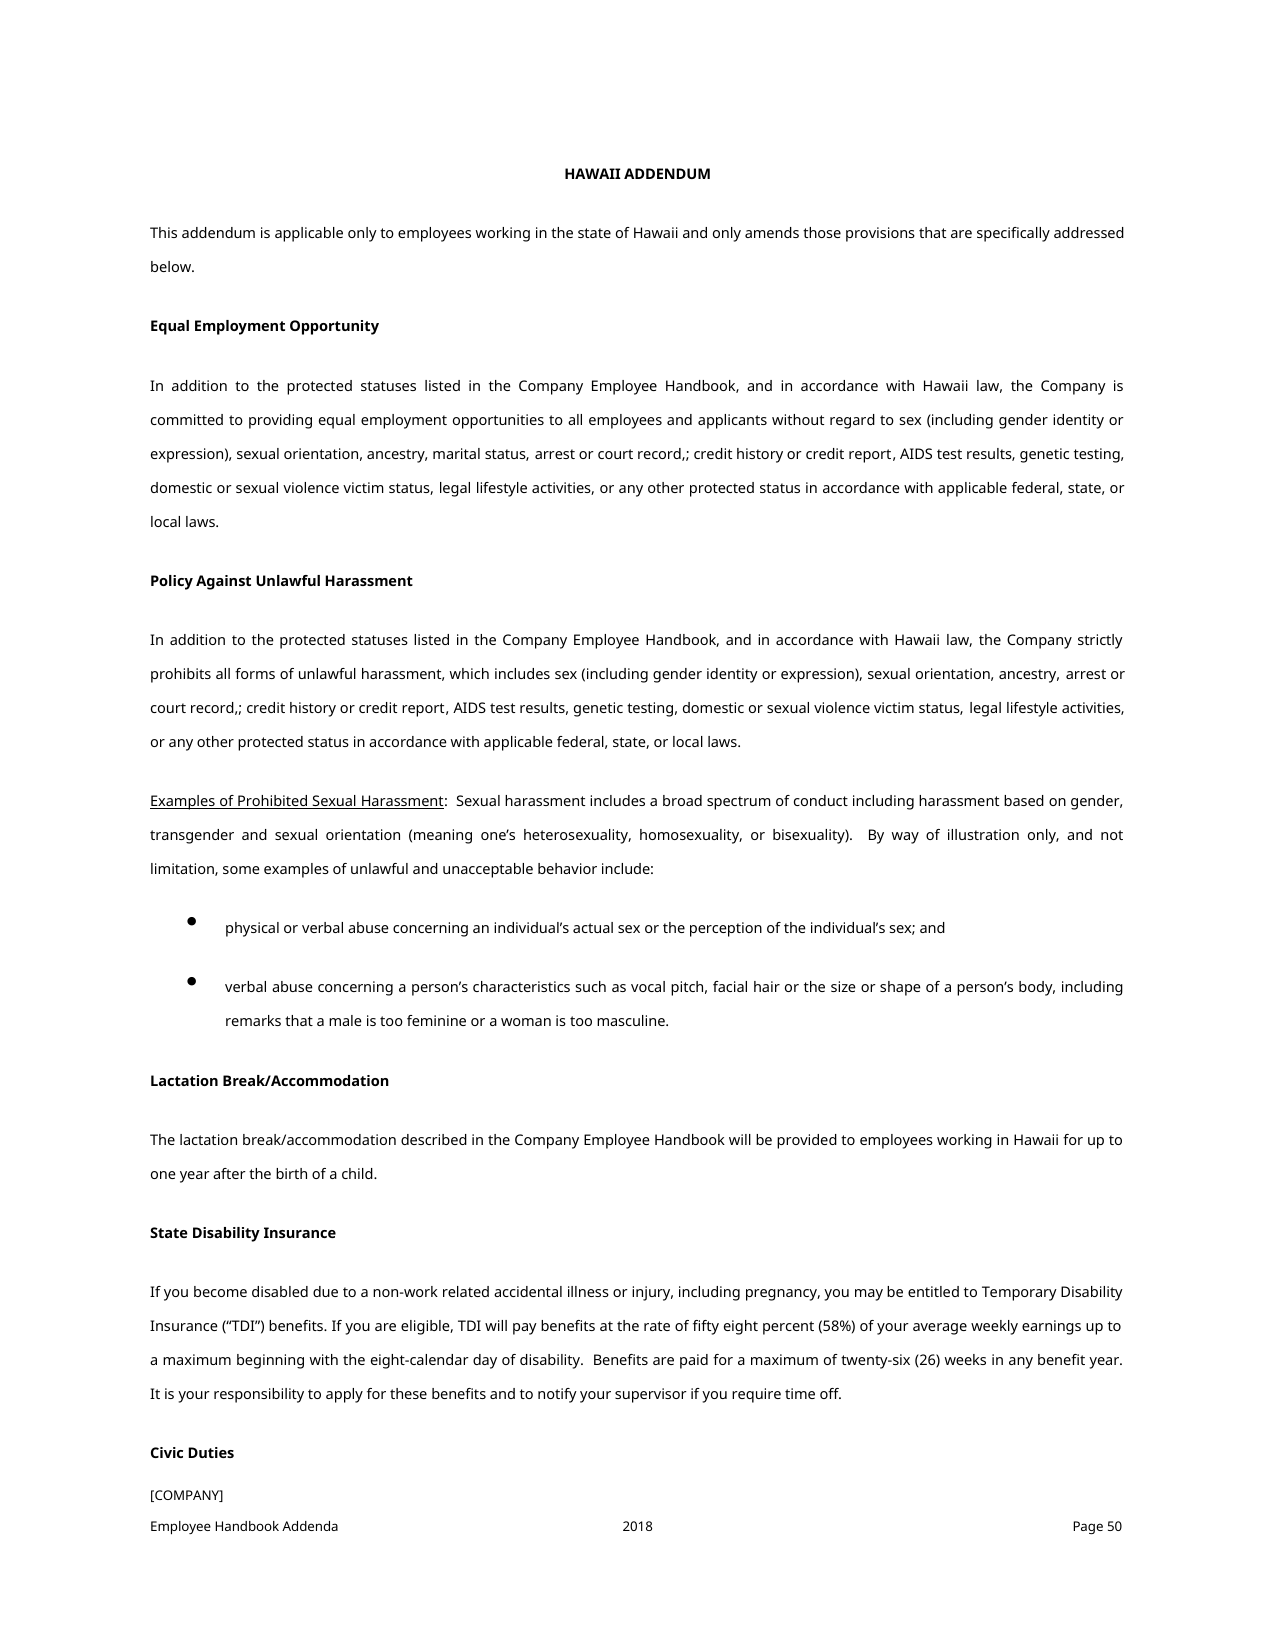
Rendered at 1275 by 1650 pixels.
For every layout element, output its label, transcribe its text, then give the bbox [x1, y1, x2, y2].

text Examples of Prohibited Sexual Harassment: Sexual harassment includes a broad spectrum of conduct including harassment based on gender, transgender and sexual orientation (meaning one’s heterosexuality, homosexuality, or bisexuality). By way of illustration only, and not limitation, some examples of unlawful and unacceptable behavior include: [150, 777, 1125, 879]
text In addition to the protected statuses listed in the Company Employee Handbook, and in accordance with Hawaii law, the Company strictly prohibits all forms of unlawful harassment, which includes sex (including gender identity or expression), sexual orientation, ancestry, arrest or court record,; credit history or credit report, AIDS test results, genetic testing, domestic or sexual violence victim status, legal lifestyle activities, or any other protected status in accordance with applicable federal, state, or local laws. [150, 616, 1125, 752]
text Equal Employment Opportunity [150, 302, 1125, 336]
text If you become disabled due to a non-work related accidental illness or injury, including pregnancy, you may be entitled to Temporary Disability Insurance (“TDI”) benefits. If you are eligible, TDI will pay benefits at the rate of fifty eight percent (58%) of your average weekly earnings up to a maximum beginning with the eight-calendar day of disability. Benefits are paid for a maximum of twenty-six (26) weeks in any benefit year. It is your responsibility to apply for these benefits and to notify your supervisor if you require time off. [150, 1267, 1125, 1404]
list physical or verbal abuse concerning an individual’s actual sex or the perception of the individual’s sex; and [187, 904, 1125, 938]
text The lactation break/accommodation described in the Company Employee Handbook will be provided to employees working in Hawaii for up to one year after the birth of a child. [150, 1115, 1125, 1183]
list verbal abuse concerning a person’s characteristics such as vocal pitch, facial hair or the size or shape of a person’s body, including remarks that a male is too feminine or a woman is too masculine. [187, 963, 1125, 1031]
text In addition to the protected statuses listed in the Company Employee Handbook, and in accordance with Hawaii law, the Company is committed to providing equal employment opportunities to all employees and applicants without regard to sex (including gender identity or expression), sexual orientation, ancestry, marital status, arrest or court record,; credit history or credit report, AIDS test results, genetic testing, domestic or sexual violence victim status, legal lifestyle activities, or any other protected status in accordance with applicable federal, state, or local laws. [150, 361, 1125, 532]
text Civic Duties [150, 1429, 1125, 1463]
text This addendum is applicable only to employees working in the state of Hawaii and only amends those provisions that are specifically addressed below. [150, 209, 1125, 277]
text Policy Against Unlawful Harassment [150, 557, 1125, 591]
text State Disability Insurance [150, 1208, 1125, 1242]
text Lactation Break/Accommodation [150, 1056, 1125, 1090]
text HAWAII ADDENDUM [150, 150, 1125, 184]
